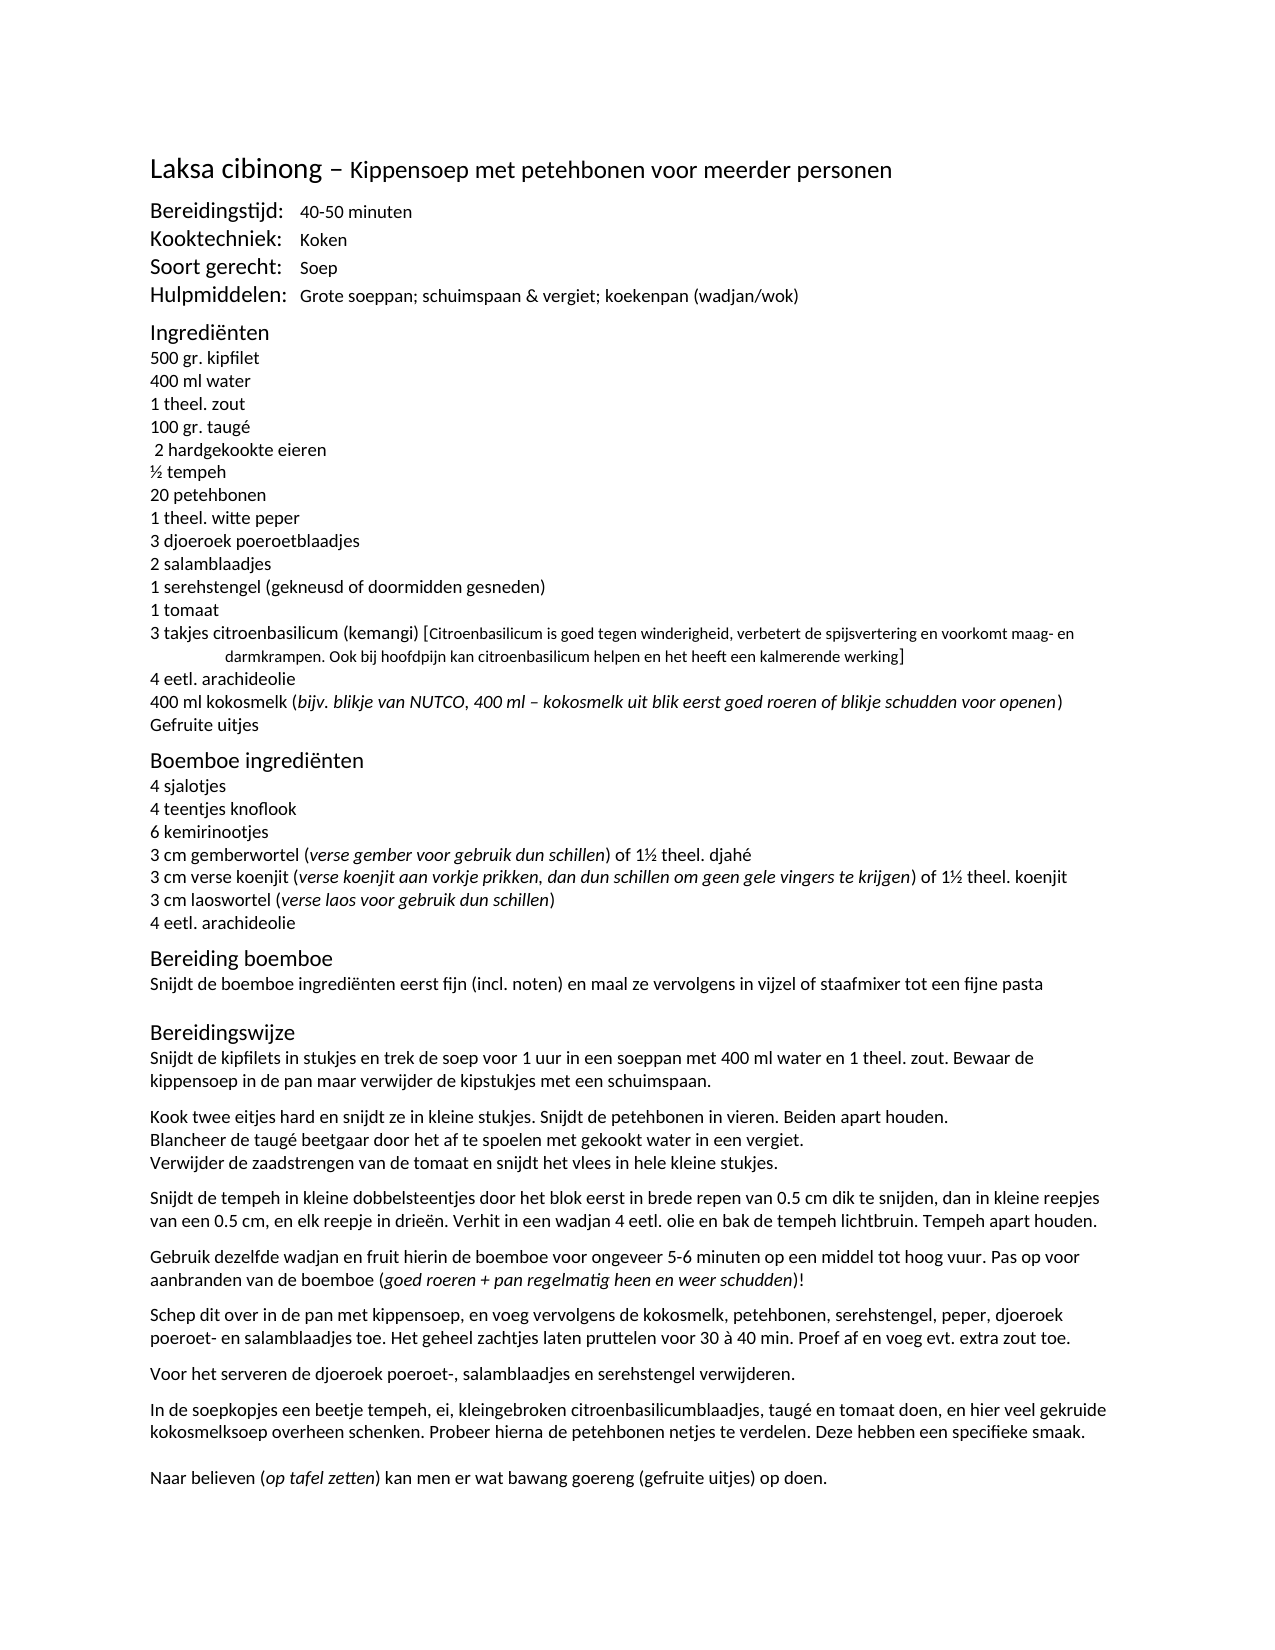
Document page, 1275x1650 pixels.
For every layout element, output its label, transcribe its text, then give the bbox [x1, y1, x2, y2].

text Kooktechniek: Koken [150, 224, 1125, 252]
text 1 serehstengel (gekneusd of doormidden gesneden) 1 tomaat [150, 575, 1125, 621]
text 4 sjalotjes 4 teentjes knoflook [150, 774, 1125, 820]
text 100 gr. taugé [150, 415, 1125, 438]
text Boemboe ingrediënten [150, 746, 1125, 774]
text Schep dit over in de pan met kippensoep, en voeg vervolgens de kokosmelk, petehbonen, serehstengel, peper, djoeroek poeroet- en salamblaadjes toe. Het geheel zachtjes laten pruttelen voor 30 à 40 min. Proef af en voeg evt. extra zout toe. [150, 1303, 1125, 1349]
text Laksa cibinong – Kippensoep met petehbonen voor meerder personen [150, 150, 1125, 186]
text Naar believen (op tafel zetten) kan men er wat bawang goereng (gefruite uitjes) op doen. [150, 1466, 1125, 1489]
text In de soepkopjes een beetje tempeh, ei, kleingebroken citroenbasilicumblaadjes, taugé en tomaat doen, en hier veel gekruide kokosmelksoep overheen schenken. Probeer hierna de petehbonen netjes te verdelen. Deze hebben een specifieke smaak. [150, 1398, 1125, 1443]
text 6 kemirinootjes 3 cm gemberwortel (verse gember voor gebruik dun schillen) of 1½ theel. djahé 3 cm verse koenjit (verse koenjit aan vorkje prikken, dan dun schillen om geen gele vingers te krijgen) of 1½ theel. koenjit 3 cm laoswortel (verse laos voor gebruik dun schillen) [150, 820, 1125, 911]
text 4 eetl. arachideolie [150, 911, 1125, 934]
text Ingrediënten [150, 318, 1125, 346]
text 3 takjes citroenbasilicum (kemangi) [Citroenbasilicum is goed tegen winderigheid, verbetert de spijsvertering en voorkomt maag- en [150, 621, 1125, 644]
text Snijdt de boemboe ingrediënten eerst fijn (incl. noten) en maal ze vervolgens in vijzel of staafmixer tot een fijne pasta [150, 973, 1125, 996]
text darmkrampen. Ook bij hoofdpijn kan citroenbasilicum helpen en het heeft een kalmerende werking] 4 eetl. arachideolie 400 ml kokosmelk (bijv. blikje van NUTCO, 400 ml – kokosmelk uit blik eerst goed roeren of blikje schudden voor openen) [150, 644, 1125, 713]
text Bereidingstijd: 40-50 minuten [150, 196, 1125, 224]
text Gefruite uitjes [150, 713, 1125, 736]
text Hulpmiddelen: Grote soeppan; schuimspaan & vergiet; koekenpan (wadjan/wok) [150, 280, 1125, 308]
text 1 theel. witte peper [150, 507, 1125, 529]
text 3 djoeroek poeroetblaadjes 2 salamblaadjes [150, 529, 1125, 575]
text Snijdt de kipfilets in stukjes en trek de soep voor 1 uur in een soeppan met 400 ml water en 1 theel. zout. Bewaar de kippensoep in de pan maar verwijder de kipstukjes met een schuimspaan. [150, 1046, 1125, 1092]
text Soort gerecht: Soep [150, 252, 1125, 280]
text Kook twee eitjes hard en snijdt ze in kleine stukjes. Snijdt de petehbonen in vieren. Beiden apart houden. [150, 1105, 1125, 1128]
text Bereidingswijze [150, 1018, 1125, 1046]
text 500 gr. kipfilet 400 ml water 1 theel. zout [150, 346, 1125, 415]
text Gebruik dezelfde wadjan en fruit hierin de boemboe voor ongeveer 5-6 minuten op een middel tot hoog vuur. Pas op voor aanbranden van de boemboe (goed roeren + pan regelmatig heen en weer schudden)! [150, 1245, 1125, 1291]
text Verwijder de zaadstrengen van de tomaat en snijdt het vlees in hele kleine stukjes. [150, 1151, 1125, 1174]
text 2 hardgekookte eieren ½ tempeh 20 petehbonen [150, 438, 1125, 507]
text Snijdt de tempeh in kleine dobbelsteentjes door het blok eerst in brede repen van 0.5 cm dik te snijden, dan in kleine reepjes van een 0.5 cm, en elk reepje in drieën. Verhit in een wadjan 4 eetl. olie en bak de tempeh lichtbruin. Tempeh apart houden. [150, 1186, 1125, 1232]
text Blancheer de taugé beetgaar door het af te spoelen met gekookt water in een vergiet. [150, 1128, 1125, 1151]
text Bereiding boemboe [150, 944, 1125, 973]
text Voor het serveren de djoeroek poeroet-, salamblaadjes en serehstengel verwijderen. [150, 1362, 1125, 1385]
